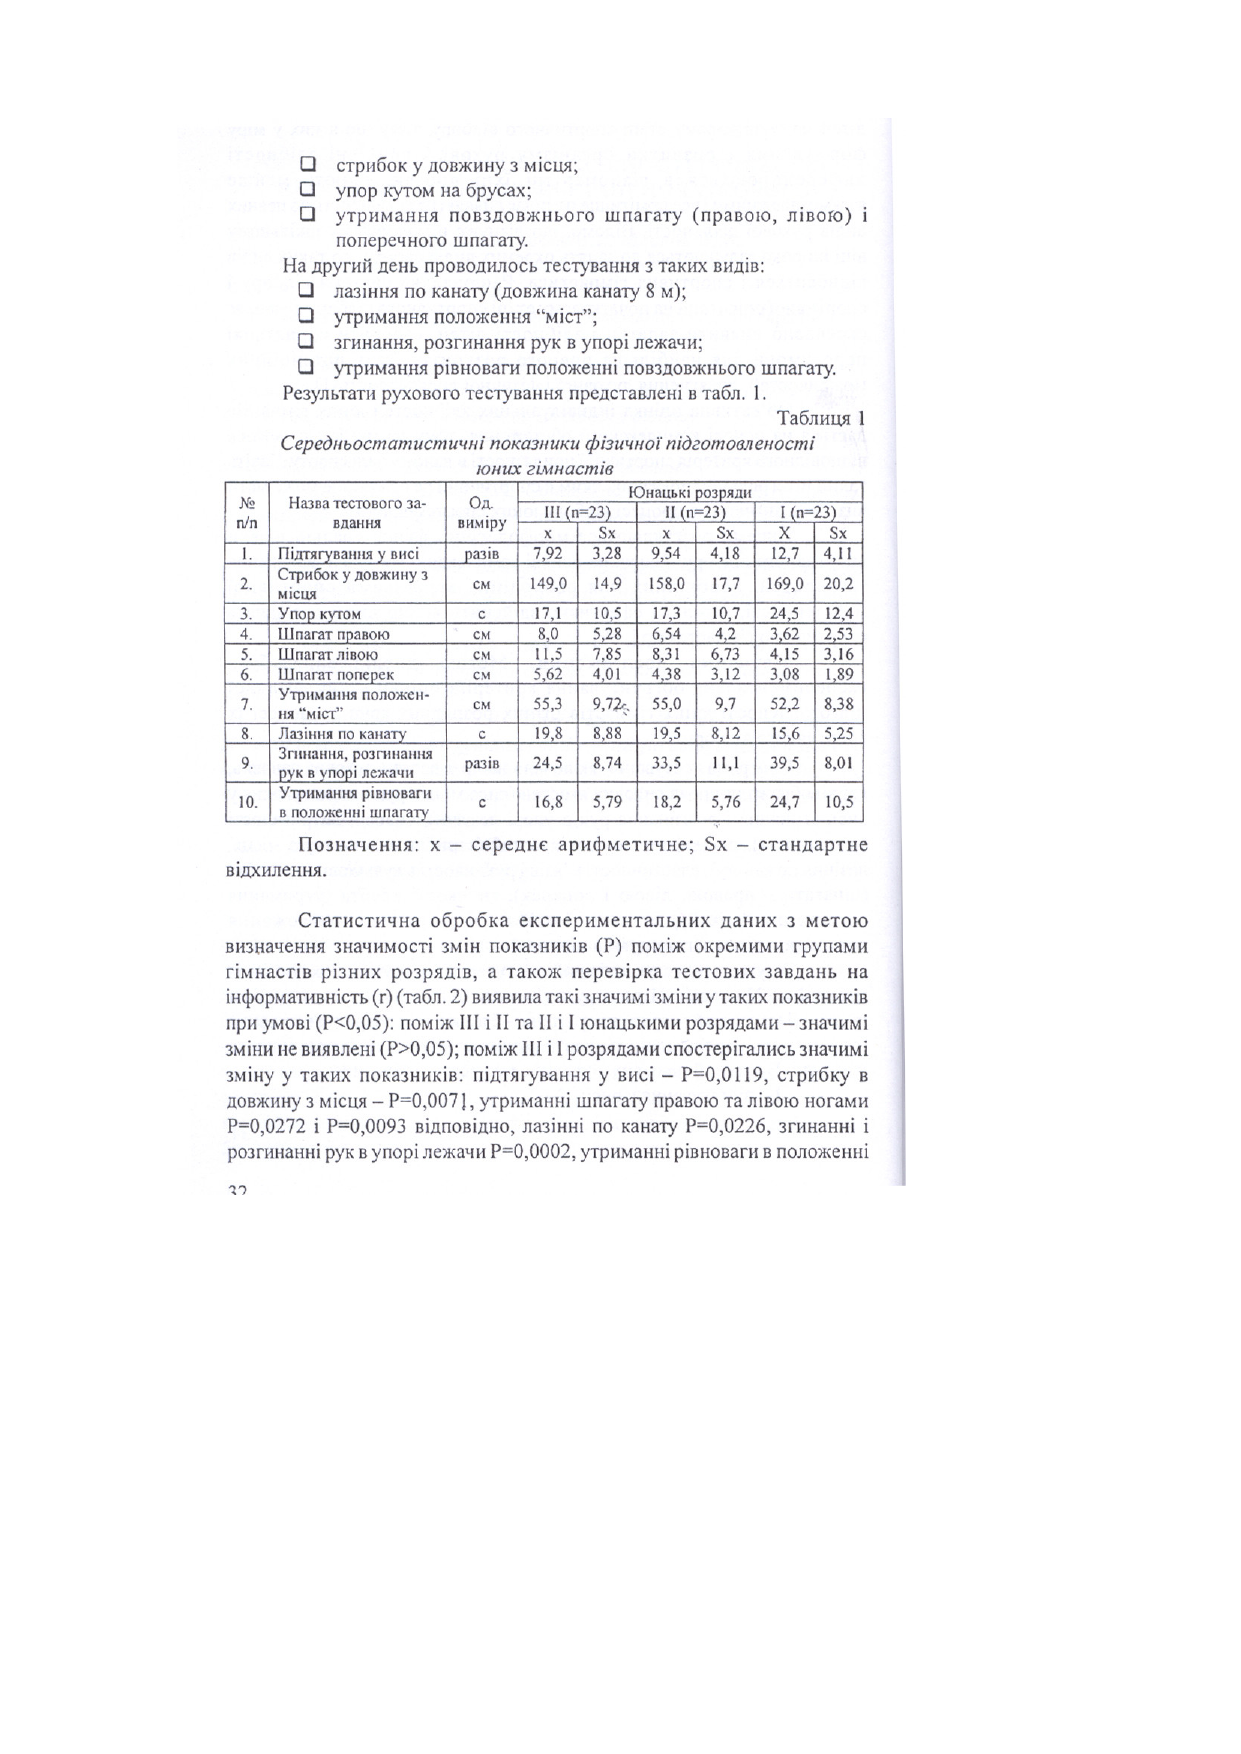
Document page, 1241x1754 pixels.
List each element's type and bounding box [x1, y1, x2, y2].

picture [177, 118, 906, 1195]
